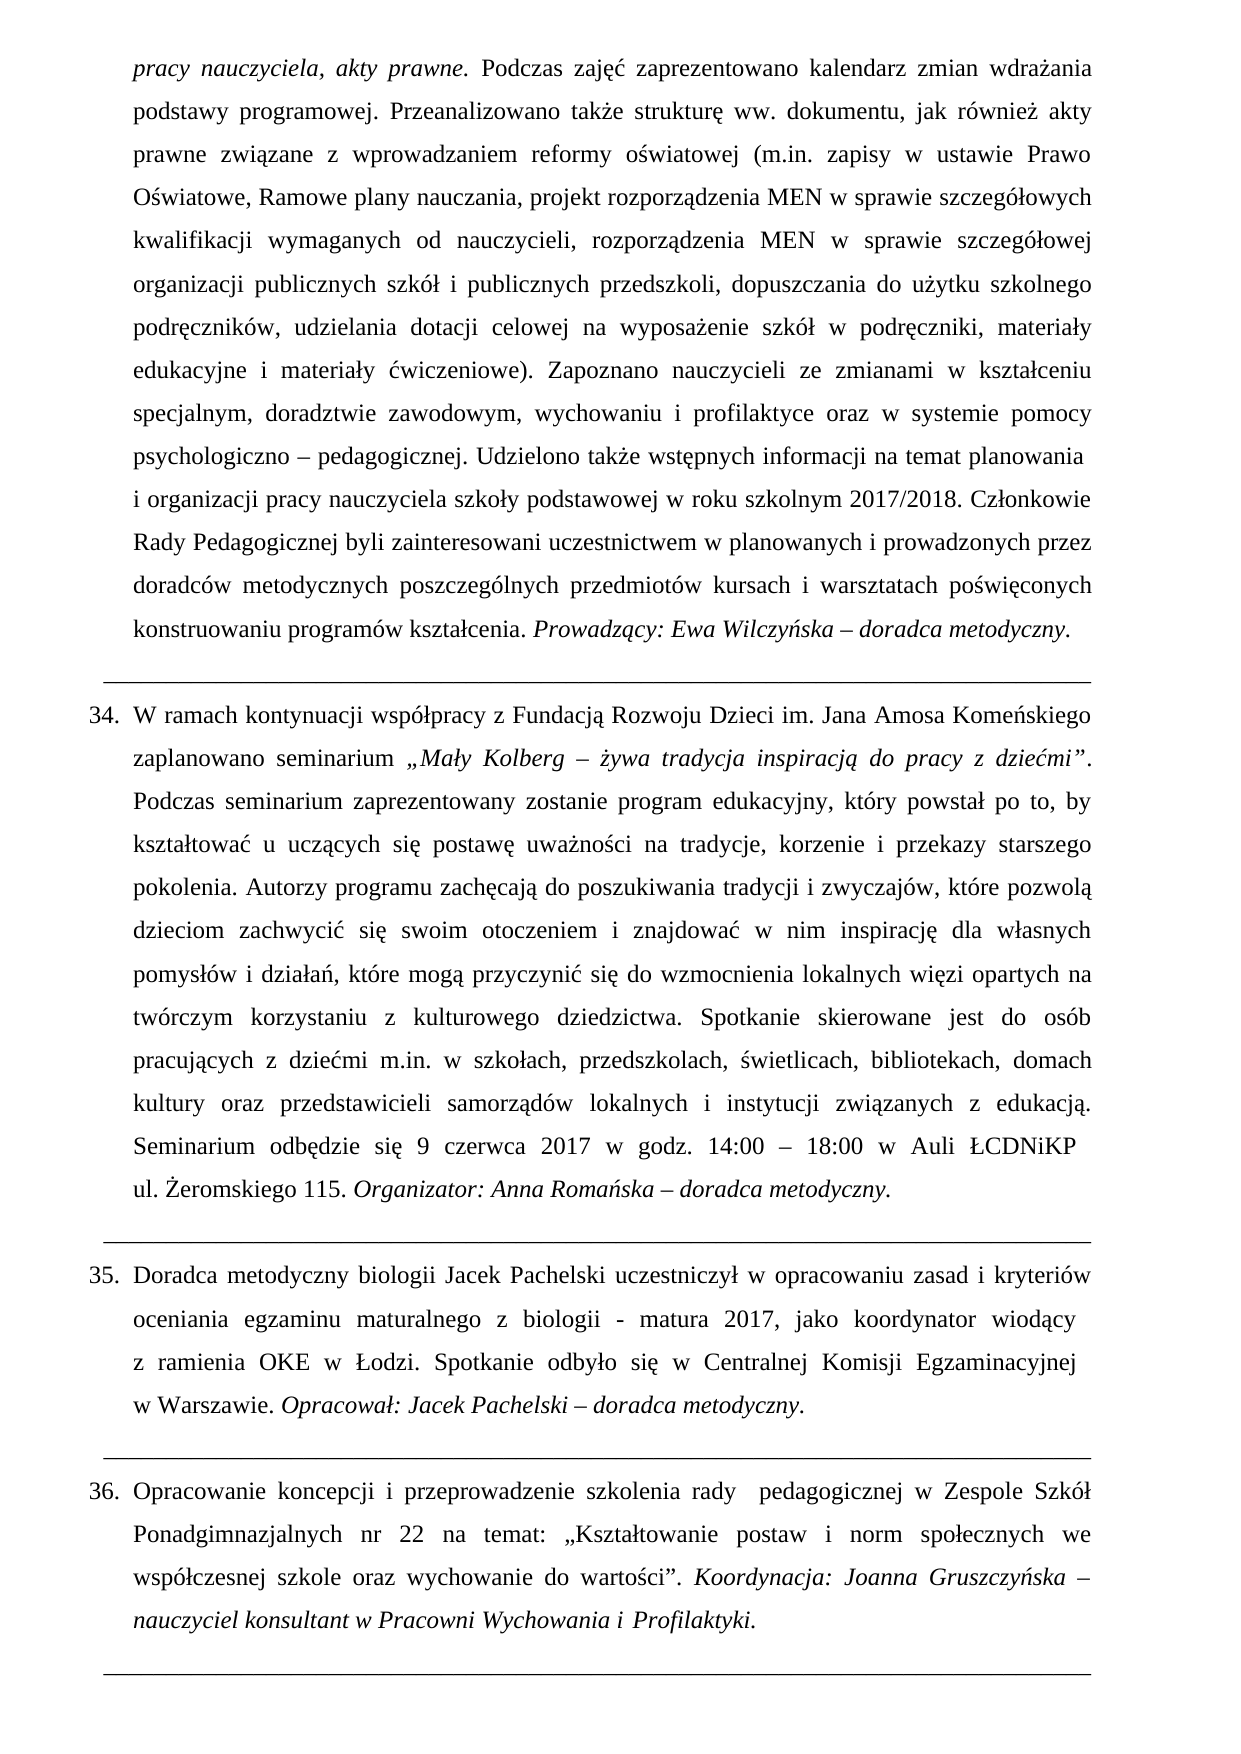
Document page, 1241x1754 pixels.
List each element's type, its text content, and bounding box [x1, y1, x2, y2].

text _______________________________________________________________________________ [103, 1217, 1092, 1246]
text _______________________________________________________________________________ [103, 1649, 1092, 1677]
text _______________________________________________________________________________ [103, 657, 1092, 686]
text _______________________________________________________________________________ [103, 1433, 1092, 1462]
list Doradca metodyczny biologii Jacek Pachelski uczestniczył w opracowaniu zasad i kryteriów oceniania egzaminu maturalnego z biologii - matura 2017, jako koordynator wiodący z ramienia OKE w Łodzi. Spotkanie odbyło się w Centralnej Komisji Egzaminacyjnej w Warszawie. Opracował: Jacek Pachelski – doradca metodyczny. [89, 1261, 1092, 1419]
list W ramach kontynuacji współpracy z Fundacją Rozwoju Dzieci im. Jana Amosa Komeńskiego zaplanowano seminarium „Mały Kolberg – żywa tradycja inspiracją do pracy z dziećmi”. Podczas seminarium zaprezentowany zostanie program edukacyjny, który powstał po to, by kształtować u uczących się postawę uważności na tradycje, korzenie i przekazy starszego pokolenia. Autorzy programu zachęcają do poszukiwania tradycji i zwyczajów, które pozwolą dzieciom zachwycić się swoim otoczeniem i znajdować w nim inspirację dla własnych pomysłów i działań, które mogą przyczynić się do wzmocnienia lokalnych więzi opartych na twórczym korzystaniu z kulturowego dziedzictwa. Spotkanie skierowane jest do osób pracujących z dziećmi m.in. w szkołach, przedszkolach, świetlicach, bibliotekach, domach kultury oraz przedstawicieli samorządów lokalnych i instytucji związanych z edukacją. Seminarium odbędzie się 9 czerwca 2017 w godz. 14:00 – 18:00 w Auli ŁCDNiKP ul. Żeromskiego 115. Organizator: Anna Romańska – doradca metodyczny. [89, 700, 1092, 1203]
list Opracowanie koncepcji i przeprowadzenie szkolenia rady pedagogicznej w Zespole Szkół Ponadgimnazjalnych nr 22 na temat: „Kształtowanie postaw i norm społecznych we współczesnej szkole oraz wychowanie do wartości”. Koordynacja: Joanna Gruszczyńska – nauczyciel konsultant w Pracowni Wychowania i Profilaktyki. [89, 1476, 1092, 1634]
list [89, 53, 1092, 642]
